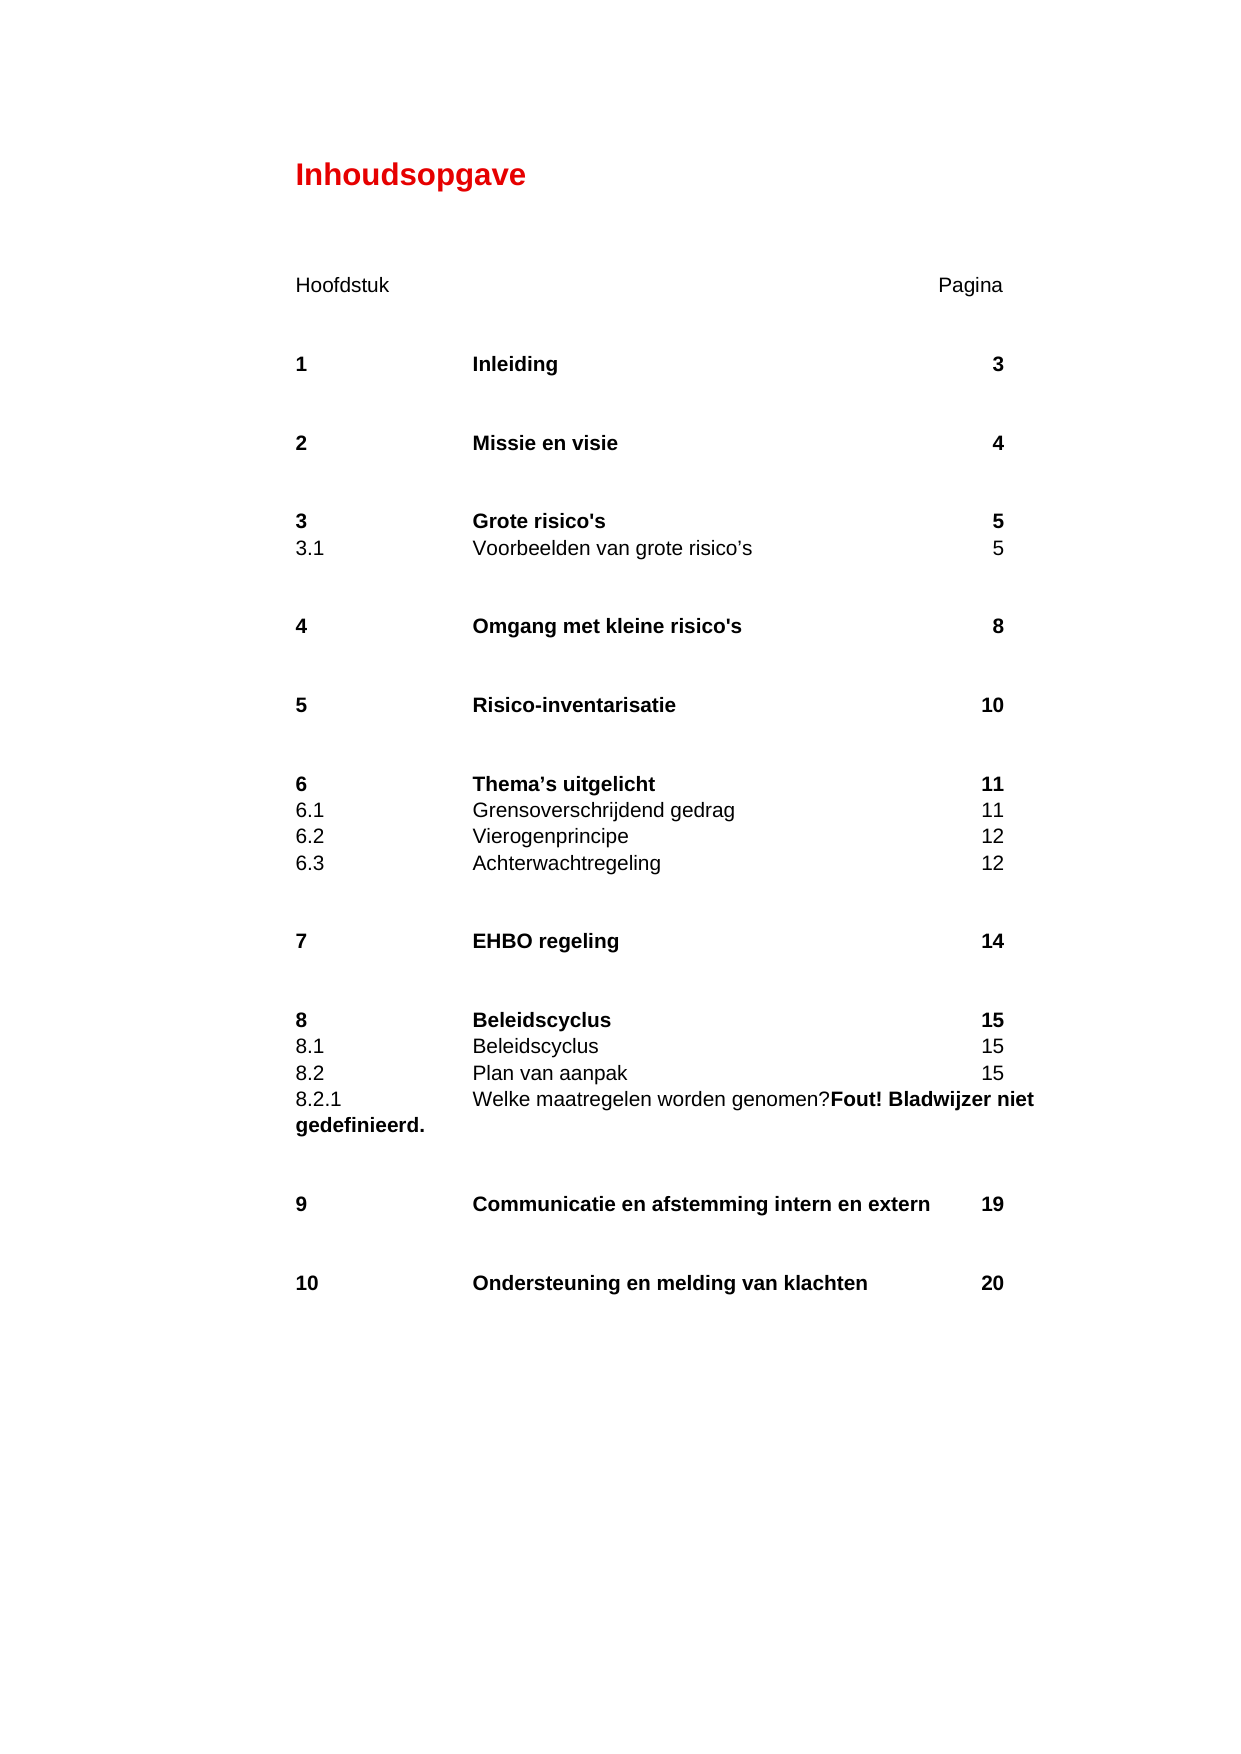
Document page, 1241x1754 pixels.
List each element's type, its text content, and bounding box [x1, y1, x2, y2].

text Inhoudsopgave [295, 156, 1092, 192]
text Hoofdstuk Pagina [295, 271, 1092, 297]
